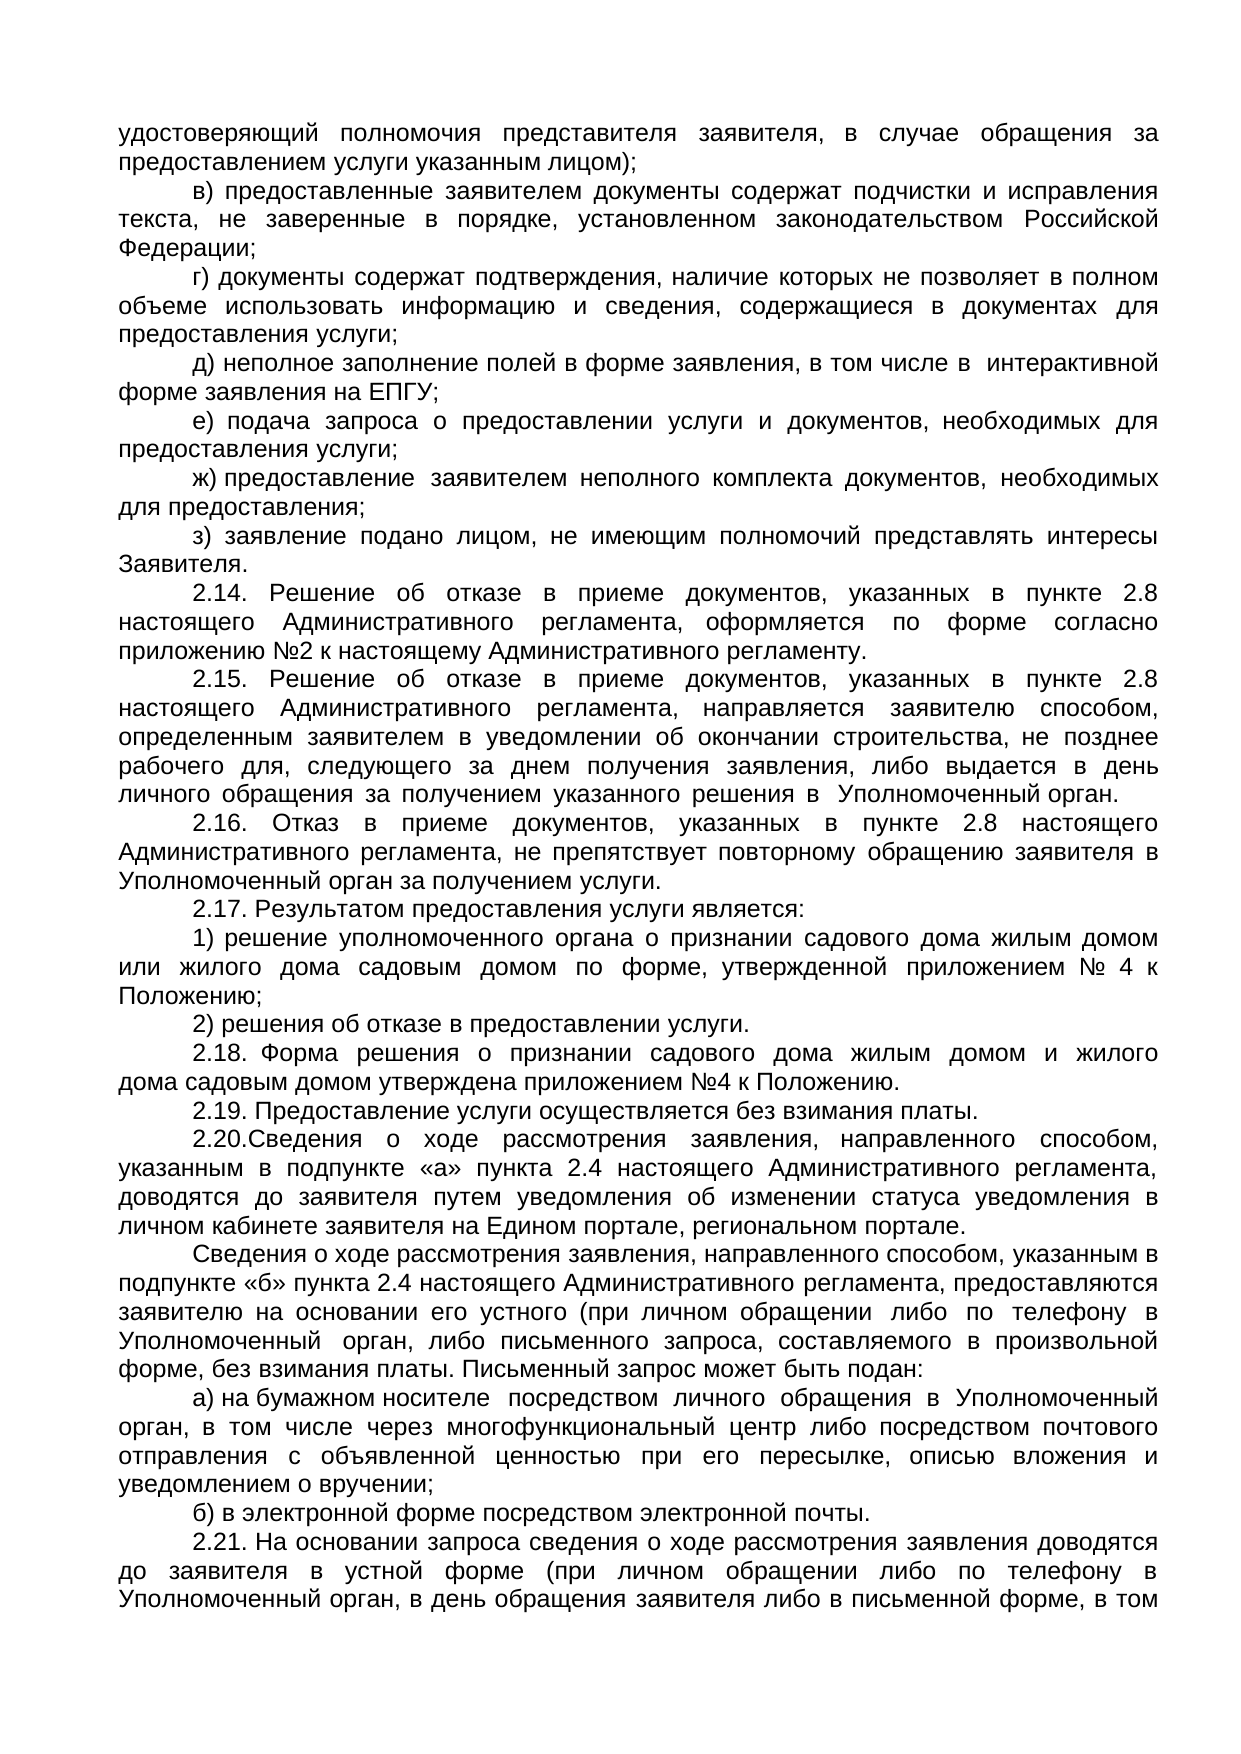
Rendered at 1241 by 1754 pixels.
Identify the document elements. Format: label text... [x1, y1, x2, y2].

text 2.19. Предоставление услуги осуществляется без взимания платы. [118, 1096, 1159, 1124]
text 2.16. Отказ в приеме документов, указанных в пункте 2.8 настоящего Административного регламента, не препятствует повторному обращению заявителя в Уполномоченный орган за получением услуги. [118, 808, 1159, 894]
text 2.18. Форма решения о признании садового дома жилым домом и жилого дома садовым домом утверждена приложением №4 к Положению. [118, 1038, 1159, 1096]
text 2.14. Решение об отказе в приеме документов, указанных в пункте 2.8 настоящего Административного регламента, оформляется по форме согласно приложению №2 к настоящему Административного регламенту. [118, 578, 1159, 664]
text д) неполное заполнение полей в форме заявления, в том числе в интерактивной форме заявления на ЕПГУ; [118, 348, 1159, 406]
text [118, 118, 1159, 176]
text 2.17. Результатом предоставления услуги является: [118, 894, 1159, 923]
text 2.15. Решение об отказе в приеме документов, указанных в пункте 2.8 настоящего Административного регламента, направляется заявителю способом, определенным заявителем в уведомлении об окончании строительства, не позднее рабочего для, следующего за днем получения заявления, либо выдается в день личного обращения за получением указанного решения в Уполномоченный орган. [118, 664, 1159, 808]
text г) документы содержат подтверждения, наличие которых не позволяет в полном объеме использовать информацию и сведения, содержащиеся в документах для предоставления услуги; [118, 262, 1159, 348]
text в) предоставленные заявителем документы содержат подчистки и исправления текста, не заверенные в порядке, установленном законодательством Российской Федерации; [118, 176, 1159, 262]
text е) подача запроса о предоставлении услуги и документов, необходимых для предоставления услуги; [118, 406, 1159, 463]
text Сведения о ходе рассмотрения заявления, направленного способом, указанным в подпункте «б» пункта 2.4 настоящего Административного регламента, предоставляются заявителю на основании его устного (при личном обращении либо по телефону в Уполномоченный орган, либо письменного запроса, составляемого в произвольной форме, без взимания платы. Письменный запрос может быть подан: [118, 1239, 1159, 1383]
text ж) предоставление заявителем неполного комплекта документов, необходимых для предоставления; [118, 463, 1159, 521]
text 1) решение уполномоченного органа о признании садового дома жилым домом или жилого дома садовым домом по форме, утвержденной приложением № 4 к Положению; [118, 923, 1159, 1009]
text 2.20.Сведения о ходе рассмотрения заявления, направленного способом, указанным в подпункте «а» пункта 2.4 настоящего Административного регламента, доводятся до заявителя путем уведомления об изменении статуса уведомления в личном кабинете заявителя на Едином портале, региональном портале. [118, 1124, 1159, 1239]
text а) на бумажном носителе посредством личного обращения в Уполномоченный орган, в том числе через многофункциональный центр либо посредством почтового отправления с объявленной ценностью при его пересылке, описью вложения и уведомлением о вручении; [118, 1383, 1159, 1498]
text б) в электронной форме посредством электронной почты. [118, 1498, 1159, 1527]
text з) заявление подано лицом, не имеющим полномочий представлять интересы Заявителя. [118, 521, 1159, 578]
text 2) решения об отказе в предоставлении услуги. [118, 1009, 1159, 1038]
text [118, 1527, 1159, 1613]
